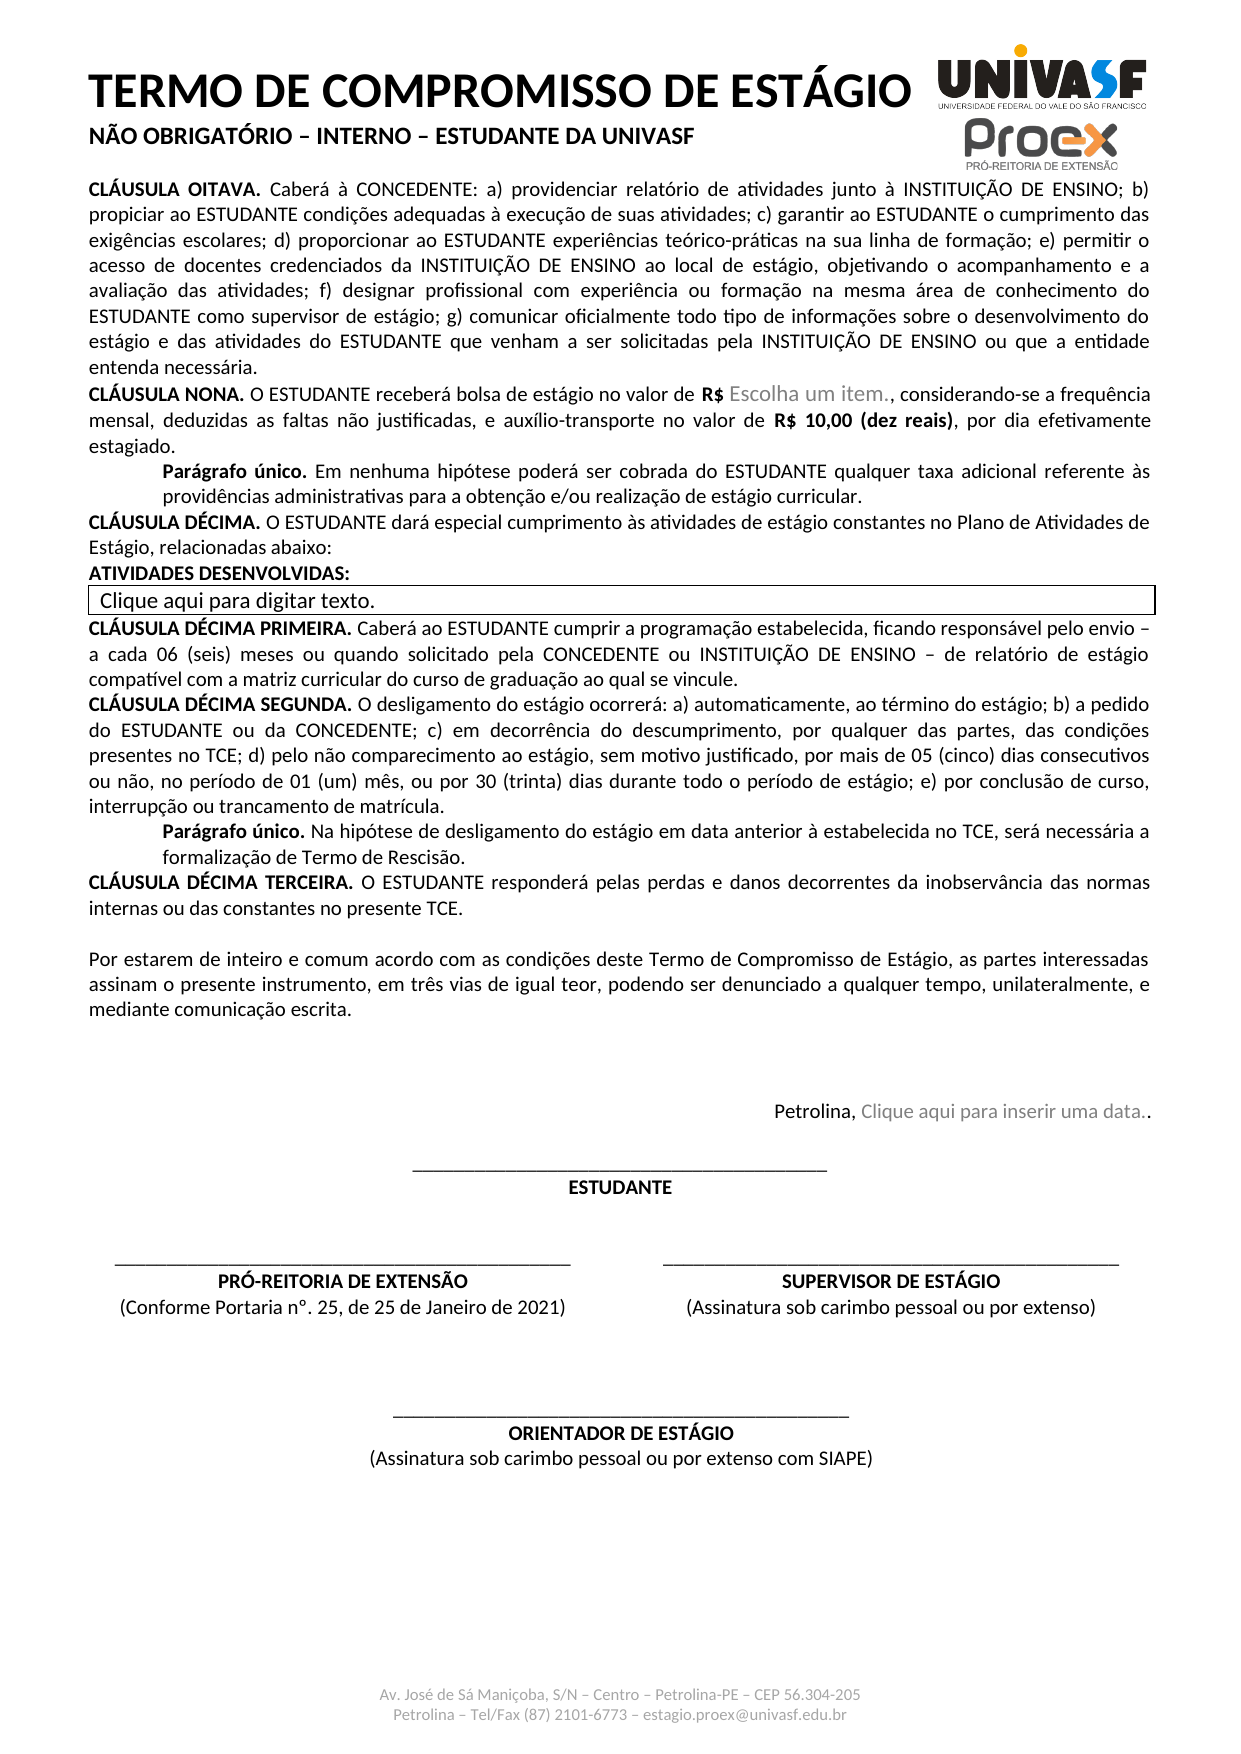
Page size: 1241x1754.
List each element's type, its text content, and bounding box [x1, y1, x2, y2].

text Parágrafo único. Em nenhuma hipótese poderá ser cobrada do ESTUDANTE qualquer taxa adicional referente às providências administrativas para a obtenção e/ou realização de estágio curricular. [162, 458, 1152, 509]
text Parágrafo único. Na hipótese de desligamento do estágio em data anterior à estabelecida no TCE, será necessária a formalização de Termo de Rescisão. [162, 819, 1152, 869]
text ESTUDANTE [89, 1174, 1152, 1200]
picture [938, 44, 1147, 109]
text CLÁUSULA DÉCIMA TERCEIRA. O ESTUDANTE responderá pelas perdas e danos decorrentes da inobservância das normas internas ou das constantes no presente TCE. [89, 869, 1152, 920]
picture [964, 118, 1118, 170]
text Por estarem de inteiro e comum acordo com as condições deste Termo de Compromisso de Estágio, as partes interessadas assinam o presente instrumento, em três vias de igual teor, podendo ser denunciado a qualquer tempo, unilateralmente, e mediante comunicação escrita. [89, 946, 1152, 1022]
table_header [89, 586, 1154, 614]
text CLÁUSULA OITAVA. Caberá à CONCEDENTE: a) providenciar relatório de atividades junto à INSTITUIÇÃO DE ENSINO; b) propiciar ao ESTUDANTE condições adequadas à execução de suas atividades; c) garantir ao ESTUDANTE o cumprimento das exigências escolares; d) proporcionar ao ESTUDANTE experiências teórico-práticas na sua linha de formação; e) permitir o acesso de docentes credenciados da INSTITUIÇÃO DE ENSINO ao local de estágio, objetivando o acompanhamento e a avaliação das atividades; f) designar profissional com experiência ou formação na mesma área de conhecimento do ESTUDANTE como supervisor de estágio; g) comunicar oficialmente todo tipo de informações sobre o desenvolvimento do estágio e das atividades do ESTUDANTE que venham a ser solicitadas pela INSTITUIÇÃO DE ENSINO ou que a entidade entenda necessária. [89, 176, 1152, 379]
text ATIVIDADES DESENVOLVIDAS: [89, 560, 1152, 585]
text Petrolina, . [89, 1098, 1152, 1124]
text CLÁUSULA NONA. O ESTUDANTE receberá bolsa de estágio no valor de R$ , considerando-se a frequência mensal, deduzidas as faltas não justificadas, e auxílio-transporte no valor de R$ 10,00 (dez reais), por dia efetivamente estagiado. [89, 379, 1152, 458]
text ________________________________________ [89, 1149, 1152, 1174]
text CLÁUSULA DÉCIMA PRIMEIRA. Caberá ao ESTUDANTE cumprir a programação estabelecida, ficando responsável pelo envio – a cada 06 (seis) meses ou quando solicitado pela CONCEDENTE ou INSTITUIÇÃO DE ENSINO – de relatório de estágio compatível com a matriz curricular do curso de graduação ao qual se vincule. [89, 615, 1152, 692]
text CLÁUSULA DÉCIMA. O ESTUDANTE dará especial cumprimento às atividades de estágio constantes no Plano de Atividades de Estágio, relacionadas abaixo: [89, 509, 1152, 560]
text CLÁUSULA DÉCIMA SEGUNDA. O desligamento do estágio ocorrerá: a) automaticamente, ao término do estágio; b) a pedido do ESTUDANTE ou da CONCEDENTE; c) em decorrência do descumprimento, por qualquer das partes, das condições presentes no TCE; d) pelo não comparecimento ao estágio, sem motivo justificado, por mais de 05 (cinco) dias consecutivos ou não, no período de 01 (um) mês, ou por 30 (trinta) dias durante todo o período de estágio; e) por conclusão de curso, interrupção ou trancamento de matrícula. [89, 692, 1152, 819]
